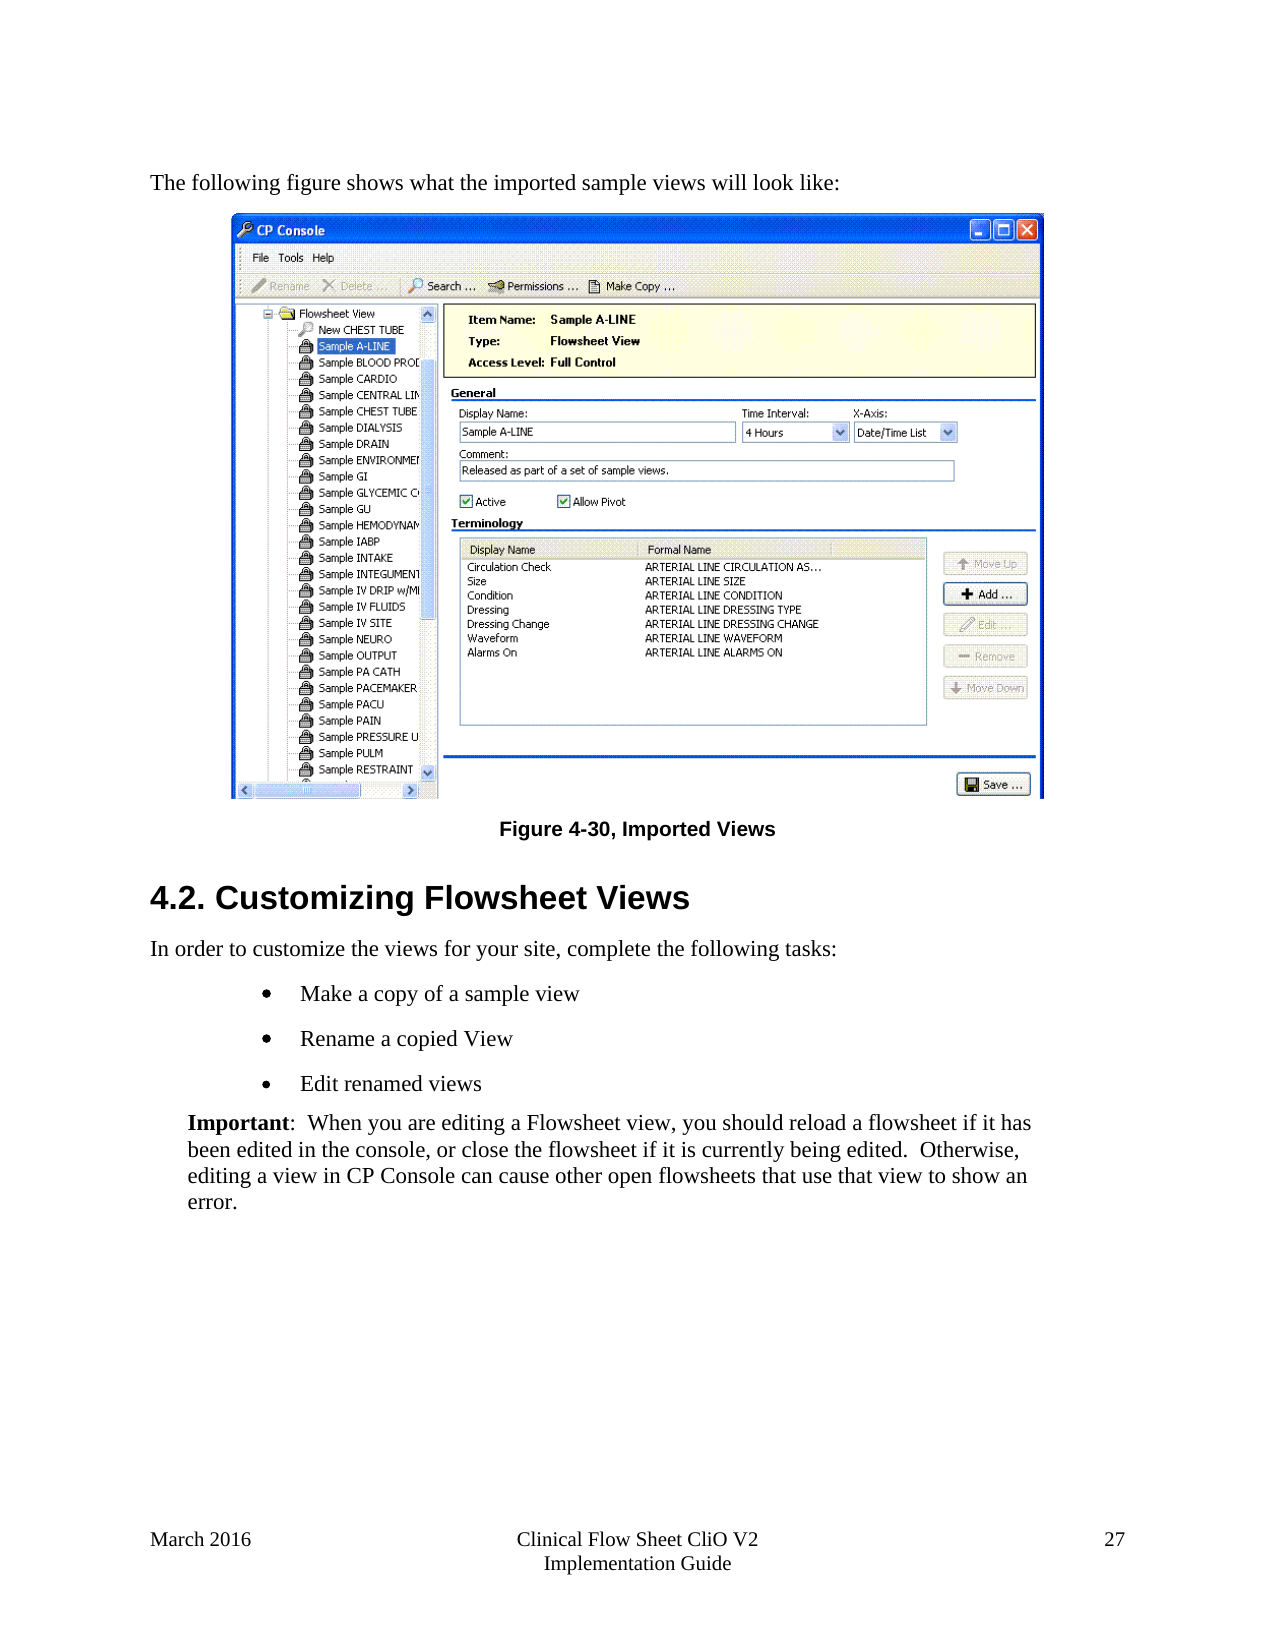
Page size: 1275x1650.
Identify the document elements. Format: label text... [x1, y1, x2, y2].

text The following figure shows what the imported sample views will look like: [150, 169, 1125, 195]
list Edit renamed views [262, 1070, 1125, 1097]
text In order to customize the views for your site, complete the following tasks: [150, 935, 1125, 961]
list Rename a copied View [262, 1025, 1125, 1052]
picture [231, 213, 1044, 804]
list Make a copy of a sample view [262, 980, 1125, 1007]
list Important: When you are editing a Flowsheet view, you should reload a flowsheet if it has been edited in the console, or close the flowsheet if it is currently being edited. Otherwise, editing a view in CP Console can cause other open flowsheets that use that view to show an error. [187, 1109, 1050, 1215]
subtitle Customizing Flowsheet Views [150, 878, 1125, 916]
